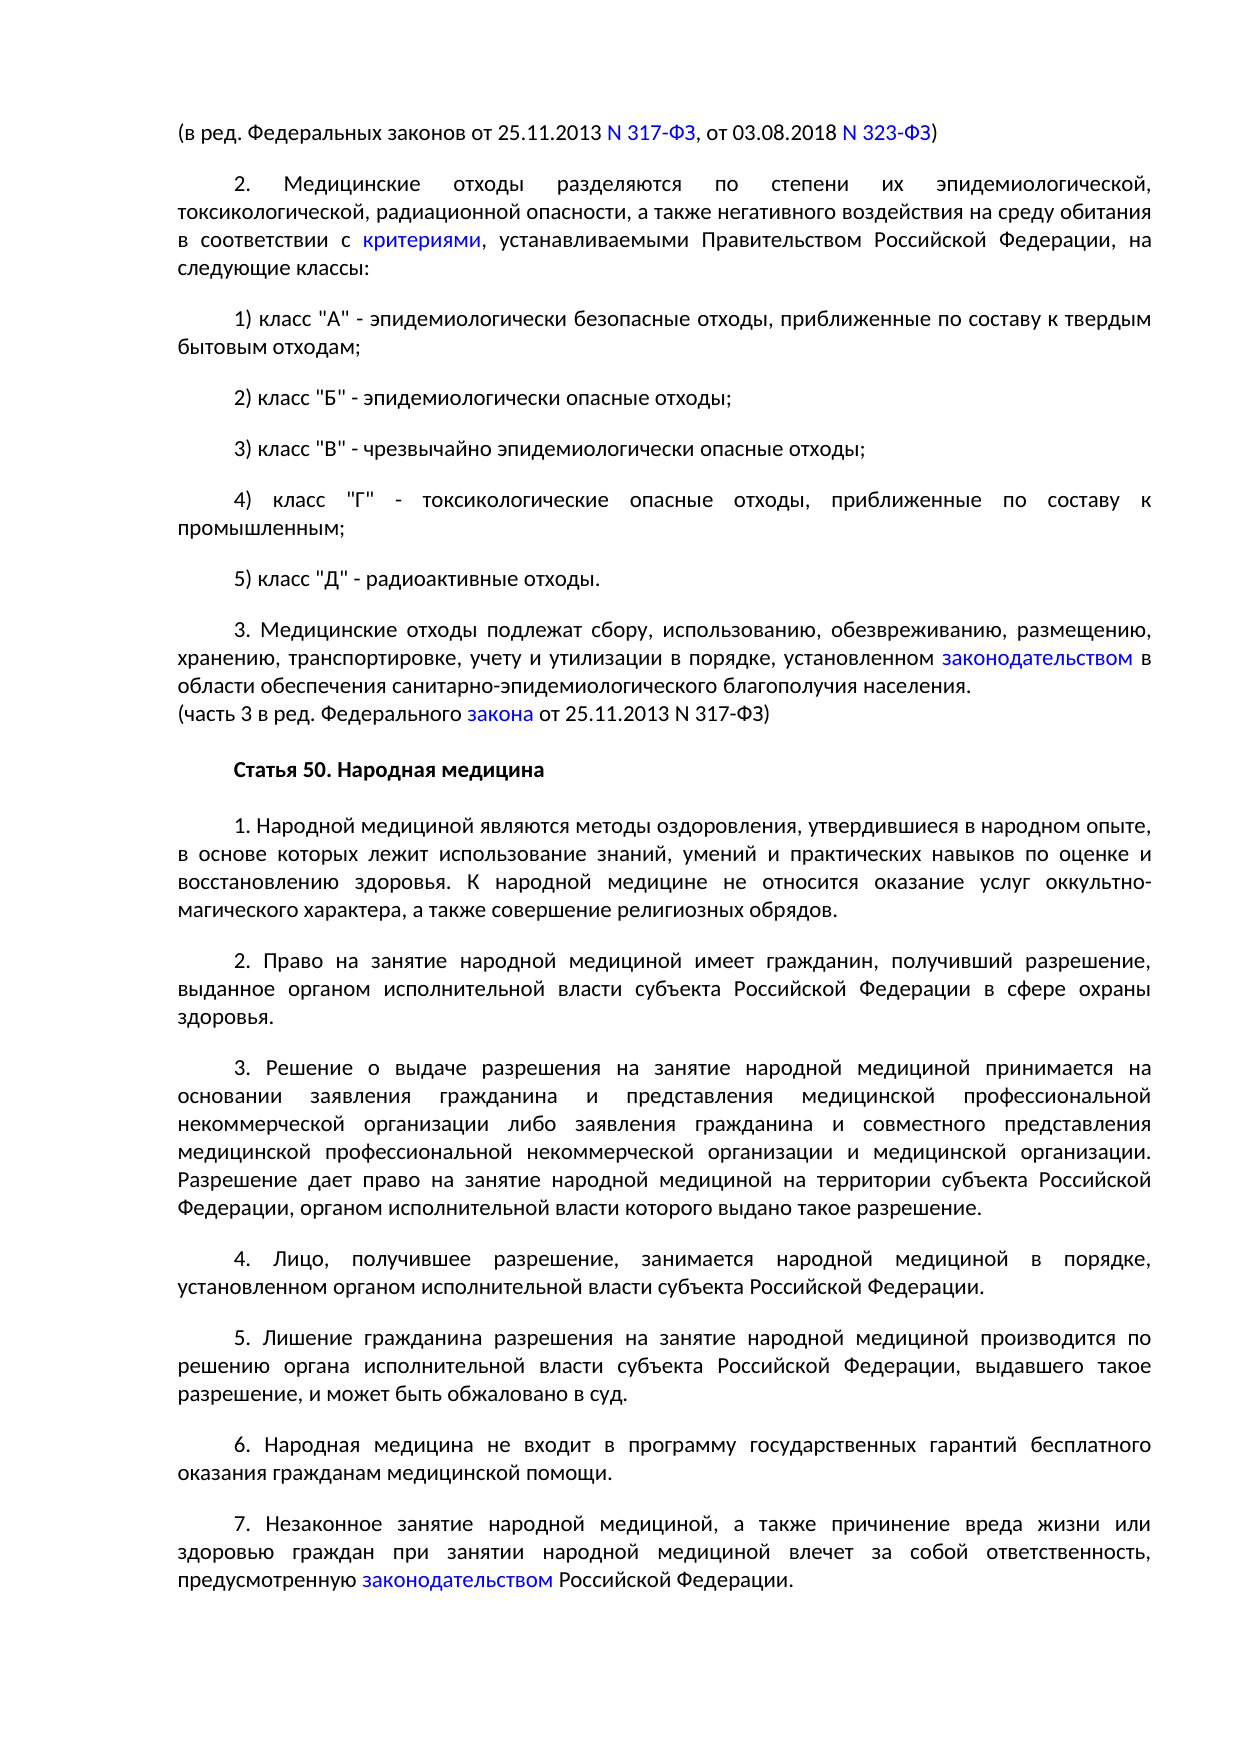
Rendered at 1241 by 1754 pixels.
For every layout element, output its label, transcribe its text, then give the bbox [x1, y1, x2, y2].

text 4. Лицо, получившее разрешение, занимается народной медициной в порядке, установленном органом исполнительной власти субъекта Российской Федерации. [177, 1244, 1152, 1300]
text 5) класс "Д" - радиоактивные отходы. [177, 564, 1152, 592]
text 1) класс "А" - эпидемиологически безопасные отходы, приближенные по составу к твердым бытовым отходам; [177, 304, 1152, 360]
text 3) класс "В" - чрезвычайно эпидемиологически опасные отходы; [177, 434, 1152, 462]
text 2) класс "Б" - эпидемиологически опасные отходы; [177, 383, 1152, 411]
text 5. Лишение гражданина разрешения на занятие народной медициной производится по решению органа исполнительной власти субъекта Российской Федерации, выдавшего такое разрешение, и может быть обжаловано в суд. [177, 1323, 1152, 1407]
text 2. Право на занятие народной медициной имеет гражданин, получивший разрешение, выданное органом исполнительной власти субъекта Российской Федерации в сфере охраны здоровья. [177, 946, 1152, 1030]
text (в ред. Федеральных законов от 25.11.2013 N 317-ФЗ, от 03.08.2018 N 323-ФЗ) [177, 118, 1152, 146]
text 6. Народная медицина не входит в программу государственных гарантий бесплатного оказания гражданам медицинской помощи. [177, 1430, 1152, 1486]
text 1. Народной медициной являются методы оздоровления, утвердившиеся в народном опыте, в основе которых лежит использование знаний, умений и практических навыков по оценке и восстановлению здоровья. К народной медицине не относится оказание услуг оккультно-магического характера, а также совершение религиозных обрядов. [177, 811, 1152, 923]
text 4) класс "Г" - токсикологические опасные отходы, приближенные по составу к промышленным; [177, 485, 1152, 541]
text 2. Медицинские отходы разделяются по степени их эпидемиологической, токсикологической, радиационной опасности, а также негативного воздействия на среду обитания в соответствии с критериями, устанавливаемыми Правительством Российской Федерации, на следующие классы: [177, 169, 1152, 281]
text (часть 3 в ред. Федерального закона от 25.11.2013 N 317-ФЗ) [177, 699, 1152, 727]
text 7. Незаконное занятие народной медициной, а также причинение вреда жизни или здоровью граждан при занятии народной медициной влечет за собой ответственность, предусмотренную законодательством Российской Федерации. [177, 1509, 1152, 1593]
title Статья 50. Народная медицина [177, 755, 1152, 783]
text 3. Медицинские отходы подлежат сбору, использованию, обезвреживанию, размещению, хранению, транспортировке, учету и утилизации в порядке, установленном законодательством в области обеспечения санитарно-эпидемиологического благополучия населения. [177, 615, 1152, 699]
text 3. Решение о выдаче разрешения на занятие народной медициной принимается на основании заявления гражданина и представления медицинской профессиональной некоммерческой организации либо заявления гражданина и совместного представления медицинской профессиональной некоммерческой организации и медицинской организации. Разрешение дает право на занятие народной медициной на территории субъекта Российской Федерации, органом исполнительной власти которого выдано такое разрешение. [177, 1053, 1152, 1221]
